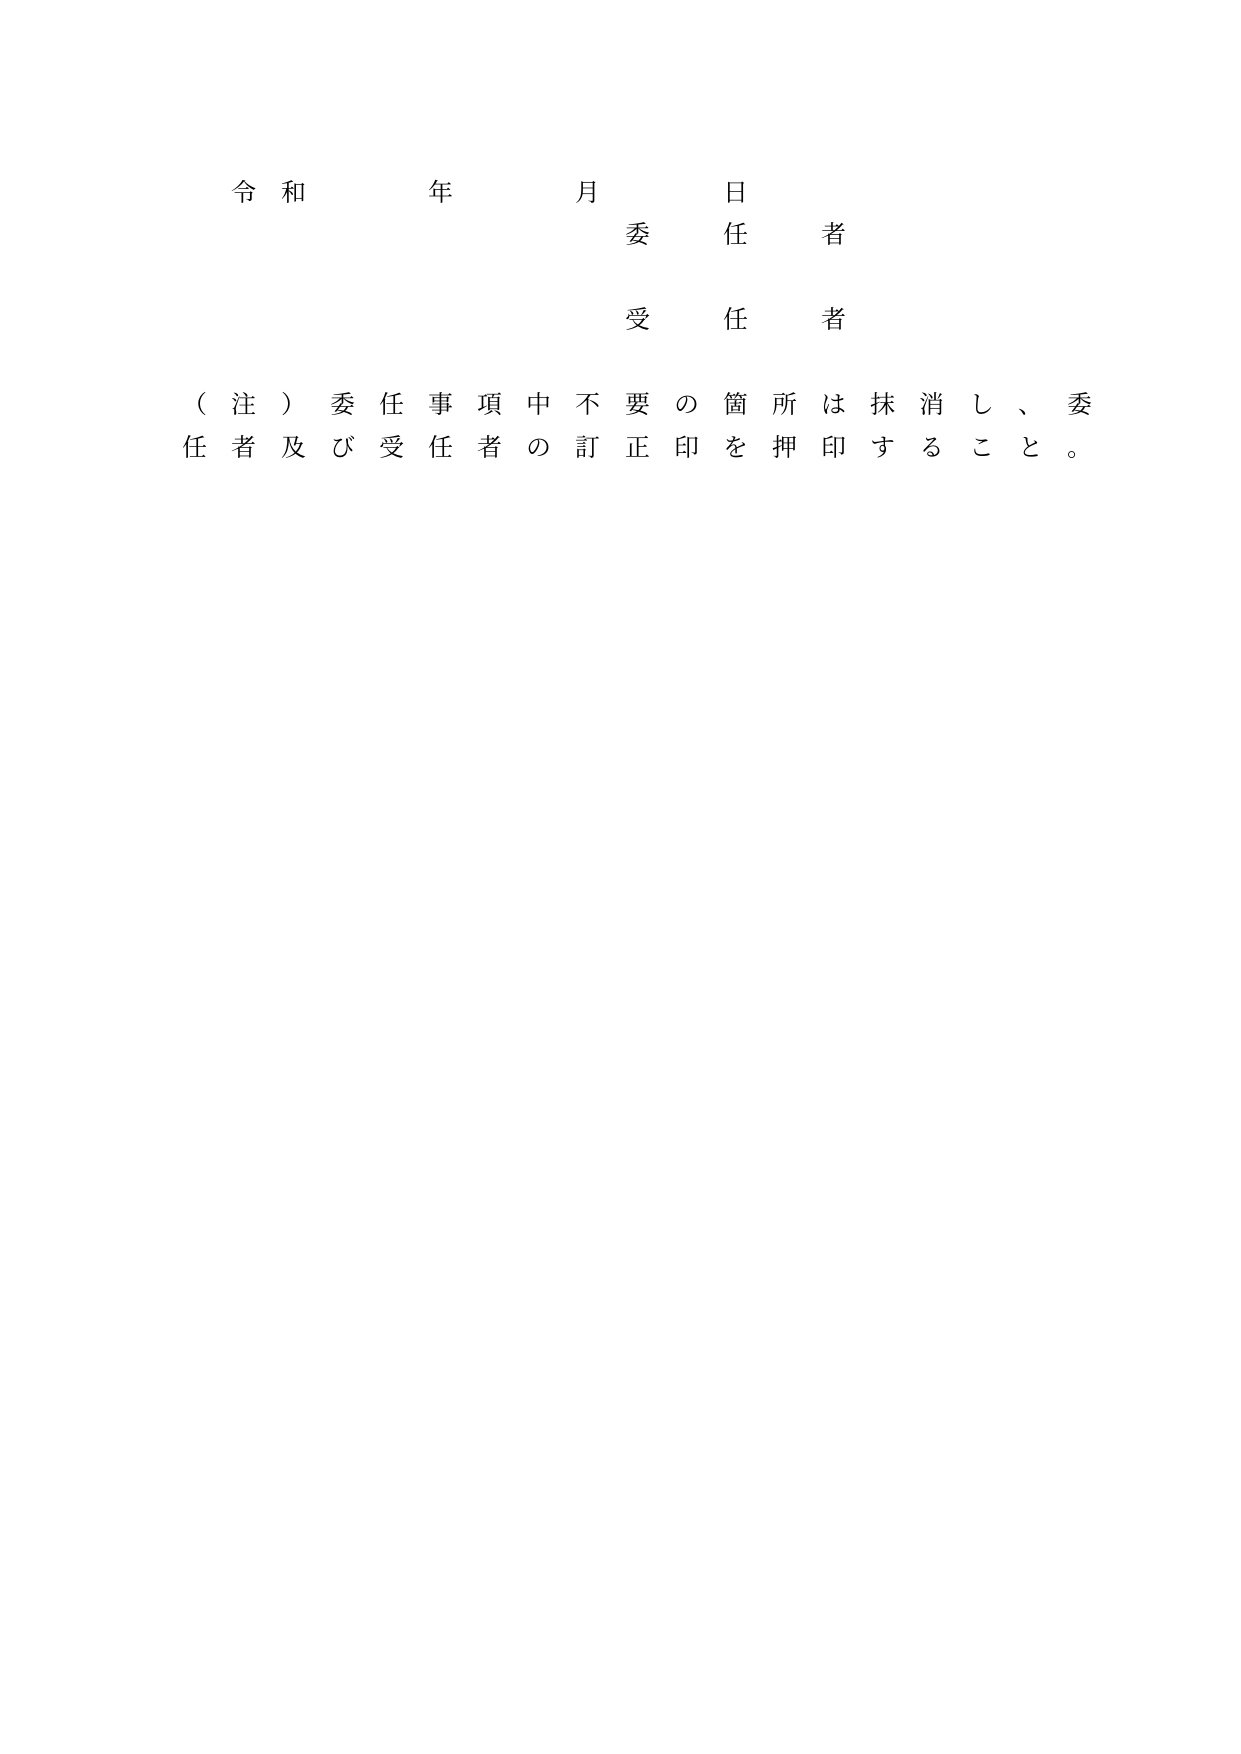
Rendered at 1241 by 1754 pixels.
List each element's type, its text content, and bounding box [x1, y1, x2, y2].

text （注）委任事項中不要の箇所は抹消し、委任者及び受任者の訂正印を押印すること。 [182, 382, 1117, 467]
text 受 任 者 [182, 297, 1117, 339]
text 委 任 者 [182, 212, 1117, 254]
text 令和 年 月 日 [182, 169, 1117, 212]
